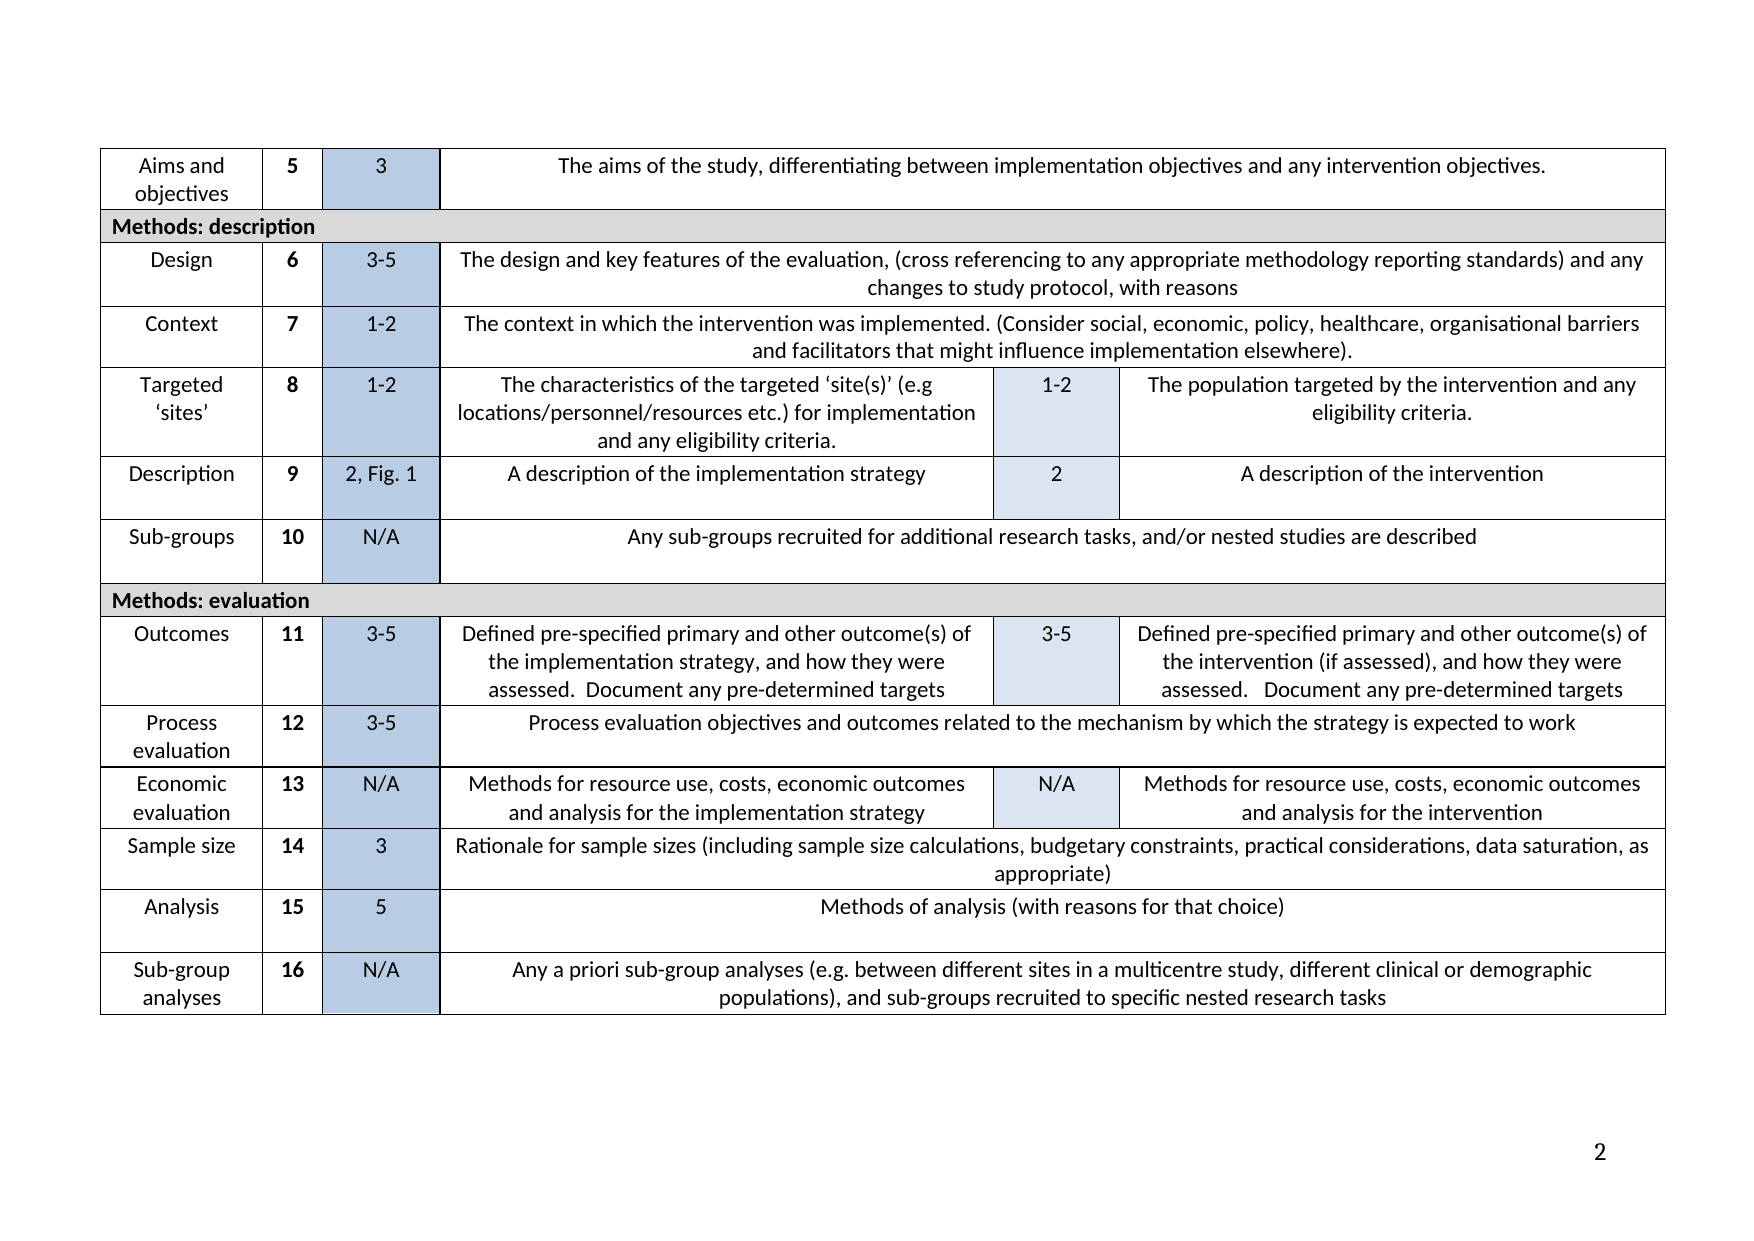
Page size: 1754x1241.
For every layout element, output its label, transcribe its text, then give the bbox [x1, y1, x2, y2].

table_cell Process evaluation [101, 706, 262, 766]
table_cell 3 [323, 149, 439, 209]
table_cell 16 [263, 953, 322, 1013]
table_cell A description of the intervention [1120, 457, 1665, 519]
table_cell Analysis [101, 890, 262, 952]
table_cell 14 [263, 829, 322, 889]
table_cell N/A [323, 953, 439, 1013]
table_cell Any sub-groups recruited for additional research tasks, and/or nested studies are described [441, 520, 1665, 583]
table_cell Methods of analysis (with reasons for that choice) [441, 890, 1665, 952]
table_cell 12 [263, 706, 322, 766]
table_cell Methods for resource use, costs, economic outcomes and analysis for the intervention [1120, 768, 1665, 828]
table_cell 11 [263, 617, 322, 705]
table_cell 3 [323, 829, 439, 889]
table_cell Any a priori sub-group analyses (e.g. between different sites in a multicentre study, different clinical or demographic populations), and sub-groups recruited to specific nested research tasks [441, 953, 1665, 1013]
table_cell 3-5 [323, 706, 439, 766]
table_cell Sub-group analyses [101, 953, 262, 1013]
table_cell 6 [263, 243, 322, 306]
table_cell 3-5 [323, 243, 439, 306]
table_cell A description of the implementation strategy [441, 457, 993, 519]
table_cell The context in which the intervention was implemented. (Consider social, economic, policy, healthcare, organisational barriers and facilitators that might influence implementation elsewhere). [441, 307, 1665, 367]
table_cell N/A [994, 768, 1119, 828]
table_cell 2, Fig. 1 [323, 457, 439, 519]
table_cell Methods: description [101, 210, 1665, 242]
table_cell Methods for resource use, costs, economic outcomes and analysis for the implementation strategy [441, 768, 993, 828]
table_cell 8 [263, 368, 322, 456]
table_cell The characteristics of the targeted ‘site(s)’ (e.g locations/personnel/resources etc.) for implementation and any eligibility criteria. [441, 368, 993, 456]
table_cell 5 [263, 149, 322, 209]
table_cell 1-2 [323, 307, 439, 367]
table_cell Aims and objectives [101, 149, 262, 209]
table_cell 3-5 [323, 617, 439, 705]
table_cell 10 [263, 520, 322, 583]
table_cell The design and key features of the evaluation, (cross referencing to any appropriate methodology reporting standards) and any changes to study protocol, with reasons [441, 243, 1665, 306]
table_cell Targeted ‘sites’ [101, 368, 262, 456]
table_cell Design [101, 243, 262, 306]
table_cell Sample size [101, 829, 262, 889]
table_cell 2 [994, 457, 1119, 519]
table_cell 15 [263, 890, 322, 952]
table_cell 13 [263, 768, 322, 828]
table_cell Economic evaluation [101, 768, 262, 828]
table_cell 7 [263, 307, 322, 367]
table_cell Defined pre-specified primary and other outcome(s) of the intervention (if assessed), and how they were assessed. Document any pre-determined targets [1120, 617, 1665, 705]
table_cell 3-5 [994, 617, 1119, 705]
table_cell The population targeted by the intervention and any eligibility criteria. [1120, 368, 1665, 456]
table_cell The aims of the study, differentiating between implementation objectives and any intervention objectives. [441, 149, 1665, 209]
table_cell Methods: evaluation [101, 584, 1665, 616]
table_cell 1-2 [994, 368, 1119, 456]
table_cell N/A [323, 520, 439, 583]
table_cell Rationale for sample sizes (including sample size calculations, budgetary constraints, practical considerations, data saturation, as appropriate) [441, 829, 1665, 889]
table_cell 5 [323, 890, 439, 952]
table_cell Process evaluation objectives and outcomes related to the mechanism by which the strategy is expected to work [441, 706, 1665, 766]
table_cell Defined pre-specified primary and other outcome(s) of the implementation strategy, and how they were assessed. Document any pre-determined targets [441, 617, 993, 705]
table_cell Sub-groups [101, 520, 262, 583]
table_cell 1-2 [323, 368, 439, 456]
table_cell Context [101, 307, 262, 367]
table_cell Outcomes [101, 617, 262, 705]
table_cell 9 [263, 457, 322, 519]
table_cell N/A [323, 768, 439, 828]
table_cell Description [101, 457, 262, 519]
